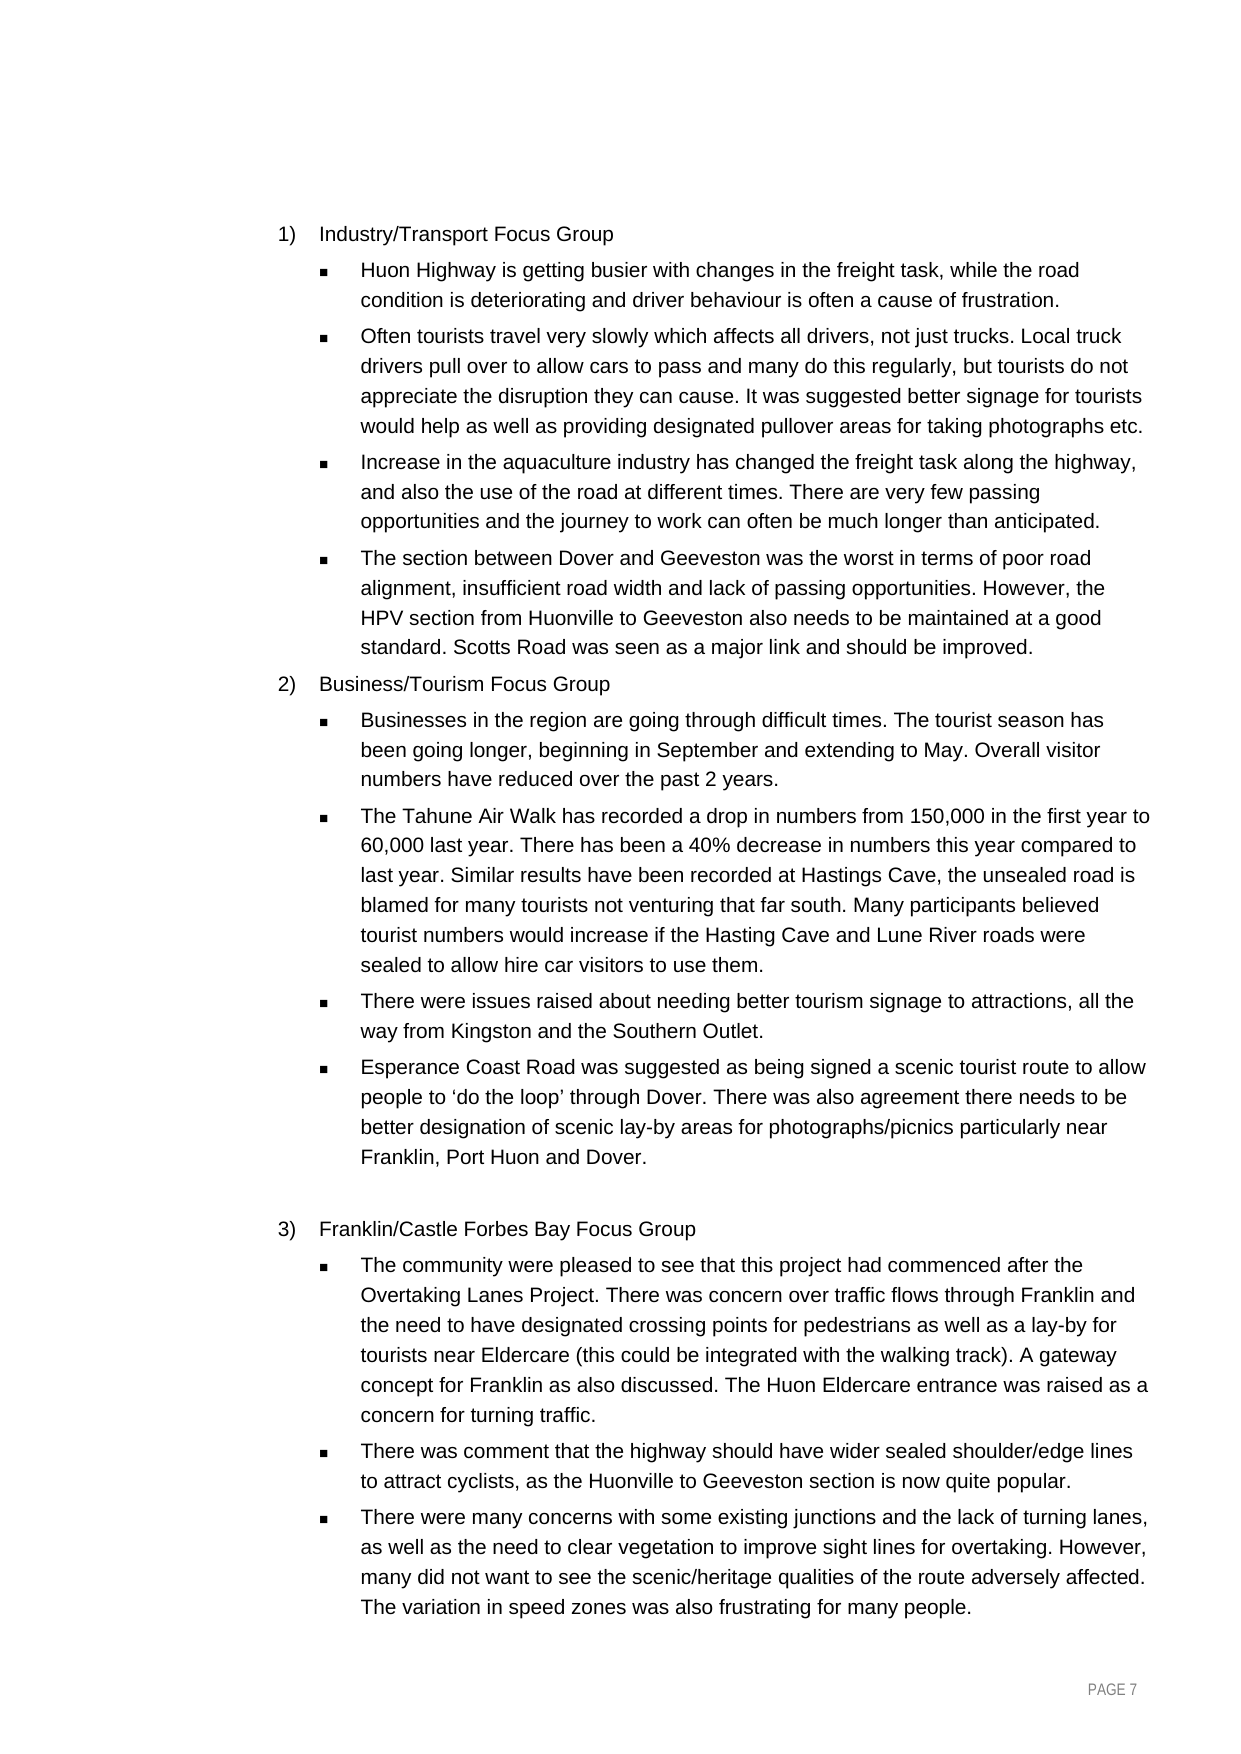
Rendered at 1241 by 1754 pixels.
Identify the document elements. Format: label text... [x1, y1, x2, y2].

list Franklin/Castle Forbes Bay Focus Group [278, 1217, 1152, 1241]
text Esperance Coast Road was suggested as being signed a scenic tourist route to allow people to ‘do the loop’ through Dover. There was also agreement there needs to be better designation of scenic lay-by areas for photographs/picnics particularly near Franklin, Port Huon and Dover. [319, 1055, 1152, 1169]
text The community were pleased to see that this project had commenced after the Overtaking Lanes Project. There was concern over traffic flows through Franklin and the need to have designated crossing points for pedestrians as well as a lay-by for tourists near Eldercare (this could be integrated with the walking track). A gateway concept for Franklin as also discussed. The Huon Eldercare entrance was raised as a concern for turning traffic. [319, 1253, 1152, 1427]
text There was comment that the highway should have wider sealed shoulder/edge lines to attract cyclists, as the Huonville to Geeveston section is now quite popular. [319, 1439, 1152, 1493]
list Industry/Transport Focus Group [278, 222, 1152, 246]
text There were many concerns with some existing junctions and the lack of turning lanes, as well as the need to clear vegetation to improve sight lines for overtaking. However, many did not want to see the scenic/heritage qualities of the route adversely affected. The variation in speed zones was also frustrating for many people. [319, 1505, 1152, 1618]
text Often tourists travel very slowly which affects all drivers, not just trucks. Local truck drivers pull over to allow cars to pass and many do this regularly, but tourists do not appreciate the disruption they can cause. It was suggested better signage for tourists would help as well as providing designated pullover areas for taking photographs etc. [319, 324, 1152, 437]
text Businesses in the region are going through difficult times. The tourist season has been going longer, beginning in September and extending to May. Overall visitor numbers have reduced over the past 2 years. [319, 707, 1152, 791]
list Business/Tourism Focus Group [278, 671, 1152, 695]
text The section between Dover and Geeveston was the worst in terms of poor road alignment, insufficient road width and lack of passing opportunities. However, the HPV section from Huonville to Geeveston also needs to be maintained at a good standard. Scotts Road was seen as a major link and should be improved. [319, 546, 1152, 659]
text There were issues raised about needing better tourism signage to attractions, all the way from Kingston and the Southern Outlet. [319, 989, 1152, 1043]
text The Tahune Air Walk has recorded a drop in numbers from 150,000 in the first year to 60,000 last year. There has been a 40% decrease in numbers this year compared to last year. Similar results have been recorded at Hastings Cave, the unsealed road is blamed for many tourists not venturing that far south. Many participants believed tourist numbers would increase if the Hasting Cave and Lune River roads were sealed to allow hire car visitors to use them. [319, 803, 1152, 977]
text Huon Highway is getting busier with changes in the freight task, while the road condition is deteriorating and driver behaviour is often a cause of frustration. [319, 258, 1152, 312]
text Increase in the aquaculture industry has changed the freight task along the highway, and also the use of the road at different times. There are very few passing opportunities and the journey to work can often be much longer than anticipated. [319, 449, 1152, 533]
